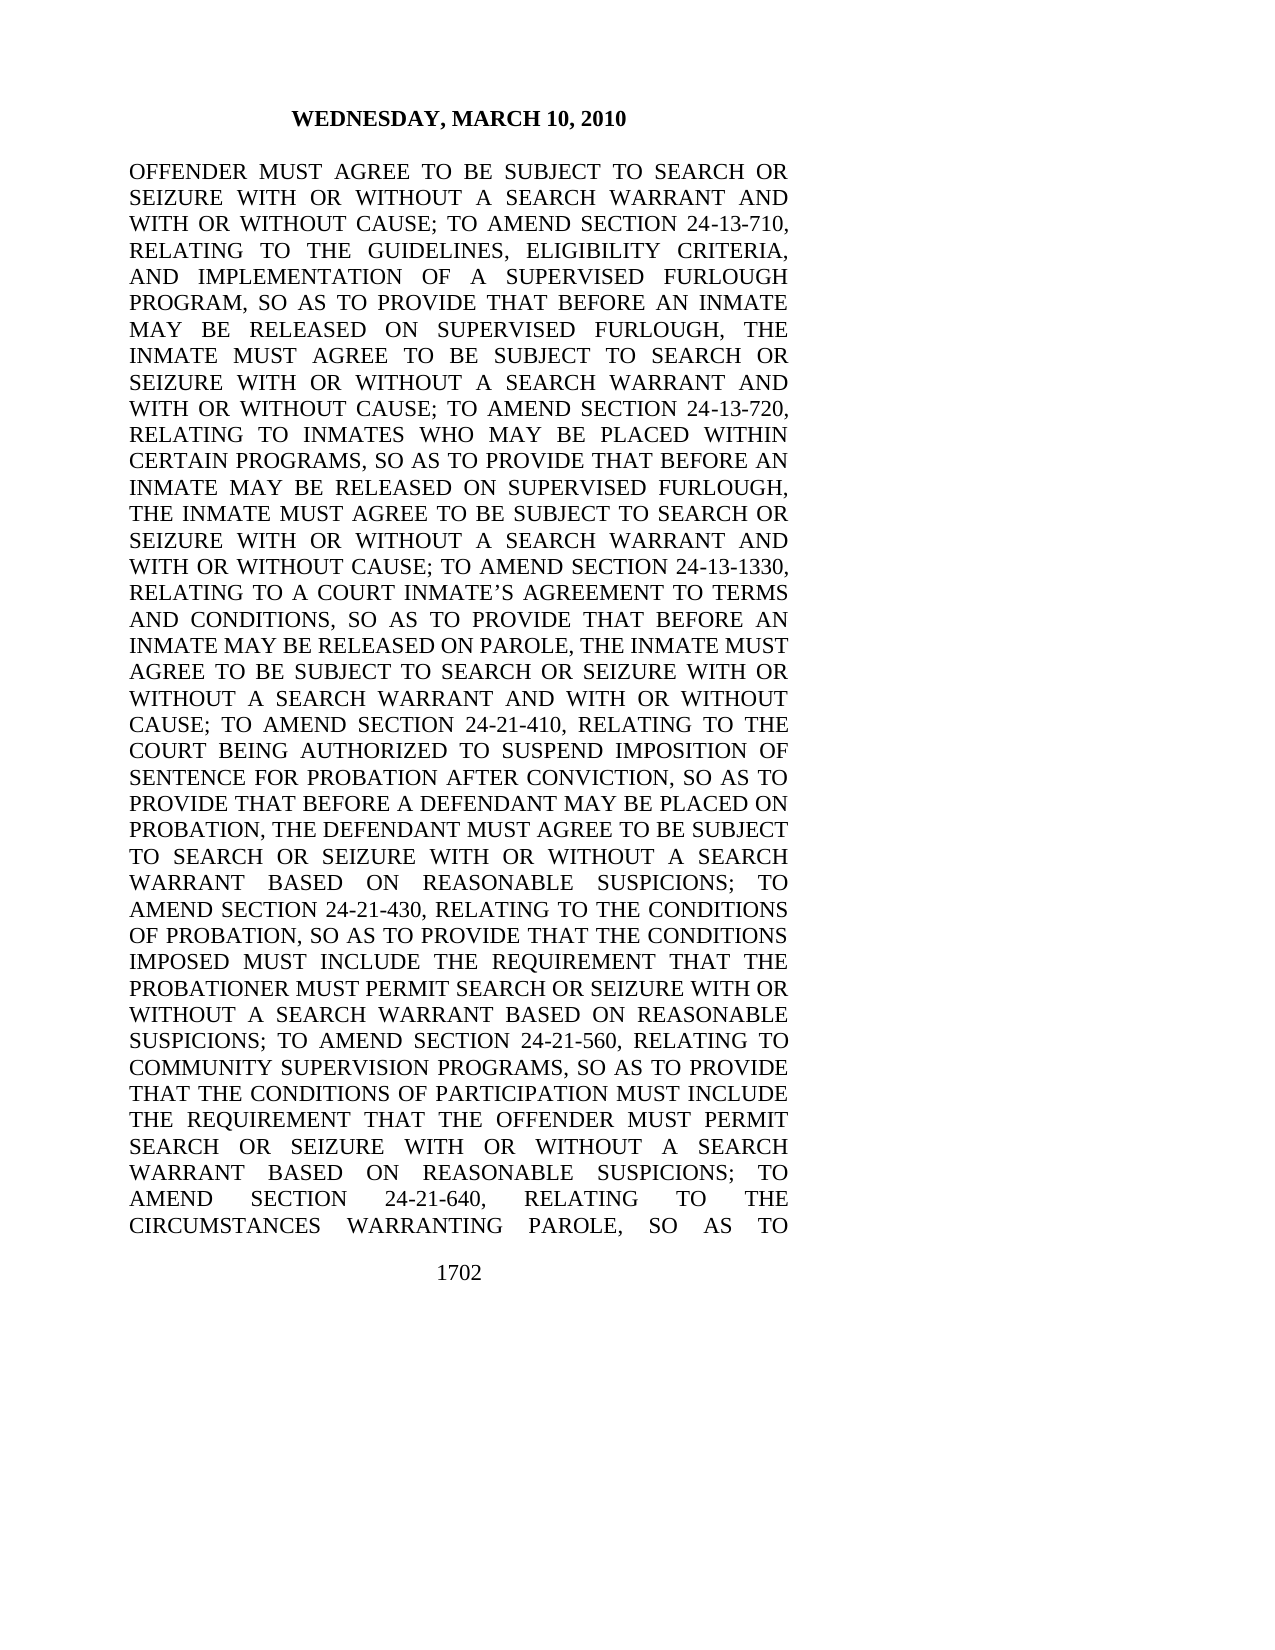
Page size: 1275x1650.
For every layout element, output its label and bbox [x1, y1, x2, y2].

text [129, 158, 789, 1238]
